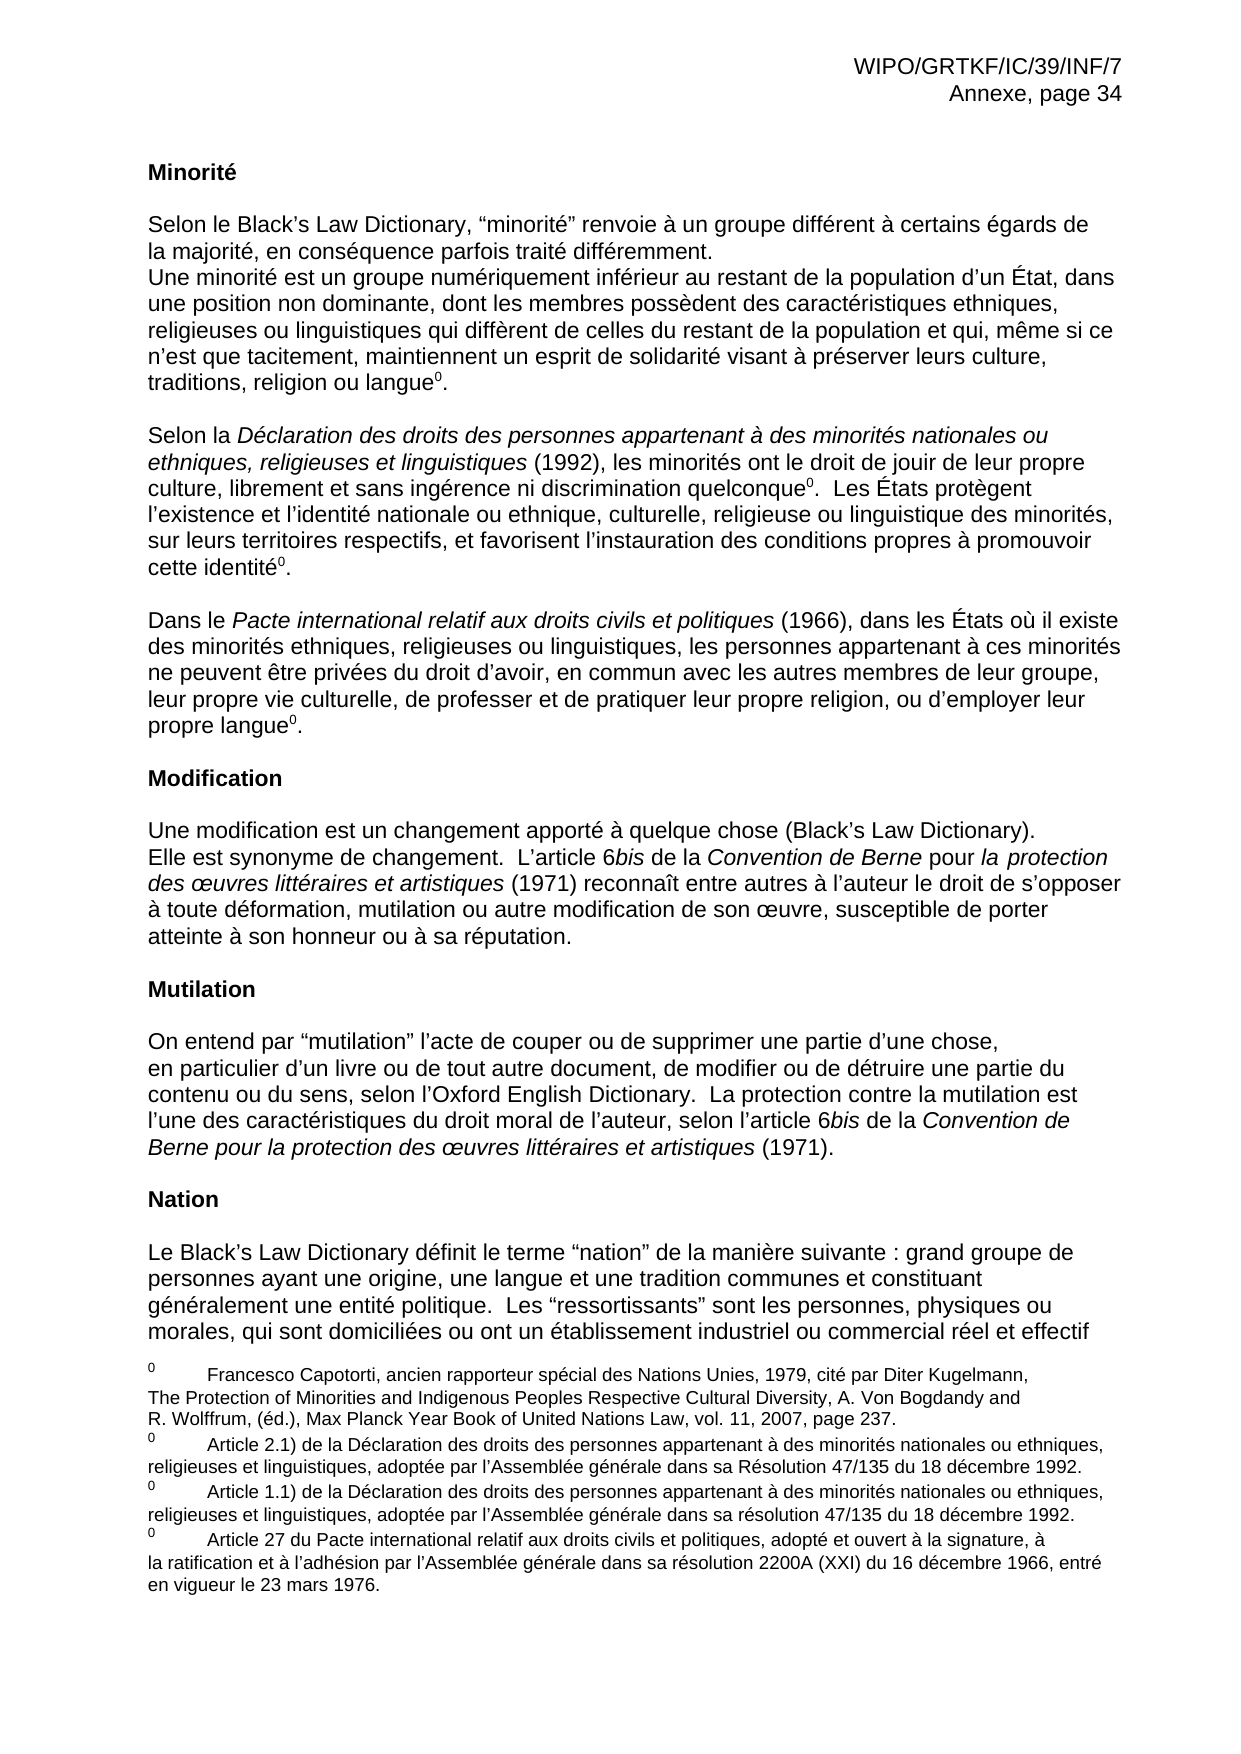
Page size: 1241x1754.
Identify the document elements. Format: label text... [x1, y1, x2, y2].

text Une minorité est un groupe numériquement inférieur au restant de la population d’un État, dans une position non dominante, dont les membres possèdent des caractéristiques ethniques, religieuses ou linguistiques qui diffèrent de celles du restant de la population et qui, même si ce n’est que tacitement, maintiennent un esprit de solidarité visant à préserver leurs culture, traditions, religion ou langue. [148, 264, 1122, 396]
text Selon le Black’s Law Dictionary, “minorité” renvoie à un groupe différent à certains égards de la majorité, en conséquence parfois traité différemment. [148, 211, 1122, 264]
subtitle Modification [148, 765, 1122, 791]
text Selon la Déclaration des droits des personnes appartenant à des minorités nationales ou ethniques, religieuses et linguistiques (1992), les minorités ont le droit de jouir de leur propre culture, librement et sans ingérence ni discrimination quelconque. Les États protègent l’existence et l’identité nationale ou ethnique, culturelle, religieuse ou linguistique des minorités, sur leurs territoires respectifs, et favorisent l’instauration des conditions propres à promouvoir cette identité. [148, 422, 1122, 580]
text On entend par “mutilation” l’acte de couper ou de supprimer une partie d’une chose, en particulier d’un livre ou de tout autre document, de modifier ou de détruire une partie du contenu ou du sens, selon l’Oxford English Dictionary. La protection contre la mutilation est l’une des caractéristiques du droit moral de l’auteur, selon l’article 6bis de la Convention de Berne pour la protection des œuvres littéraires et artistiques (1971). [148, 1028, 1122, 1160]
subtitle Minorité [148, 158, 1122, 185]
text Dans le Pacte international relatif aux droits civils et politiques (1966), dans les États où il existe des minorités ethniques, religieuses ou linguistiques, les personnes appartenant à ces minorités ne peuvent être privées du droit d’avoir, en commun avec les autres membres de leur groupe, leur propre vie culturelle, de professer et de pratiquer leur propre religion, ou d’employer leur propre langue. [148, 607, 1122, 738]
subtitle Nation [148, 1186, 1122, 1213]
subtitle Mutilation [148, 976, 1122, 1002]
text Une modification est un changement apporté à quelque chose (Black’s Law Dictionary). Elle est synonyme de changement. L’article 6bis de la Convention de Berne pour la protection des œuvres littéraires et artistiques (1971) reconnaît entre autres à l’auteur le droit de s’opposer à toute déformation, mutilation ou autre modification de son œuvre, susceptible de porter atteinte à son honneur ou à sa réputation. [148, 817, 1122, 949]
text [148, 1239, 1122, 1344]
